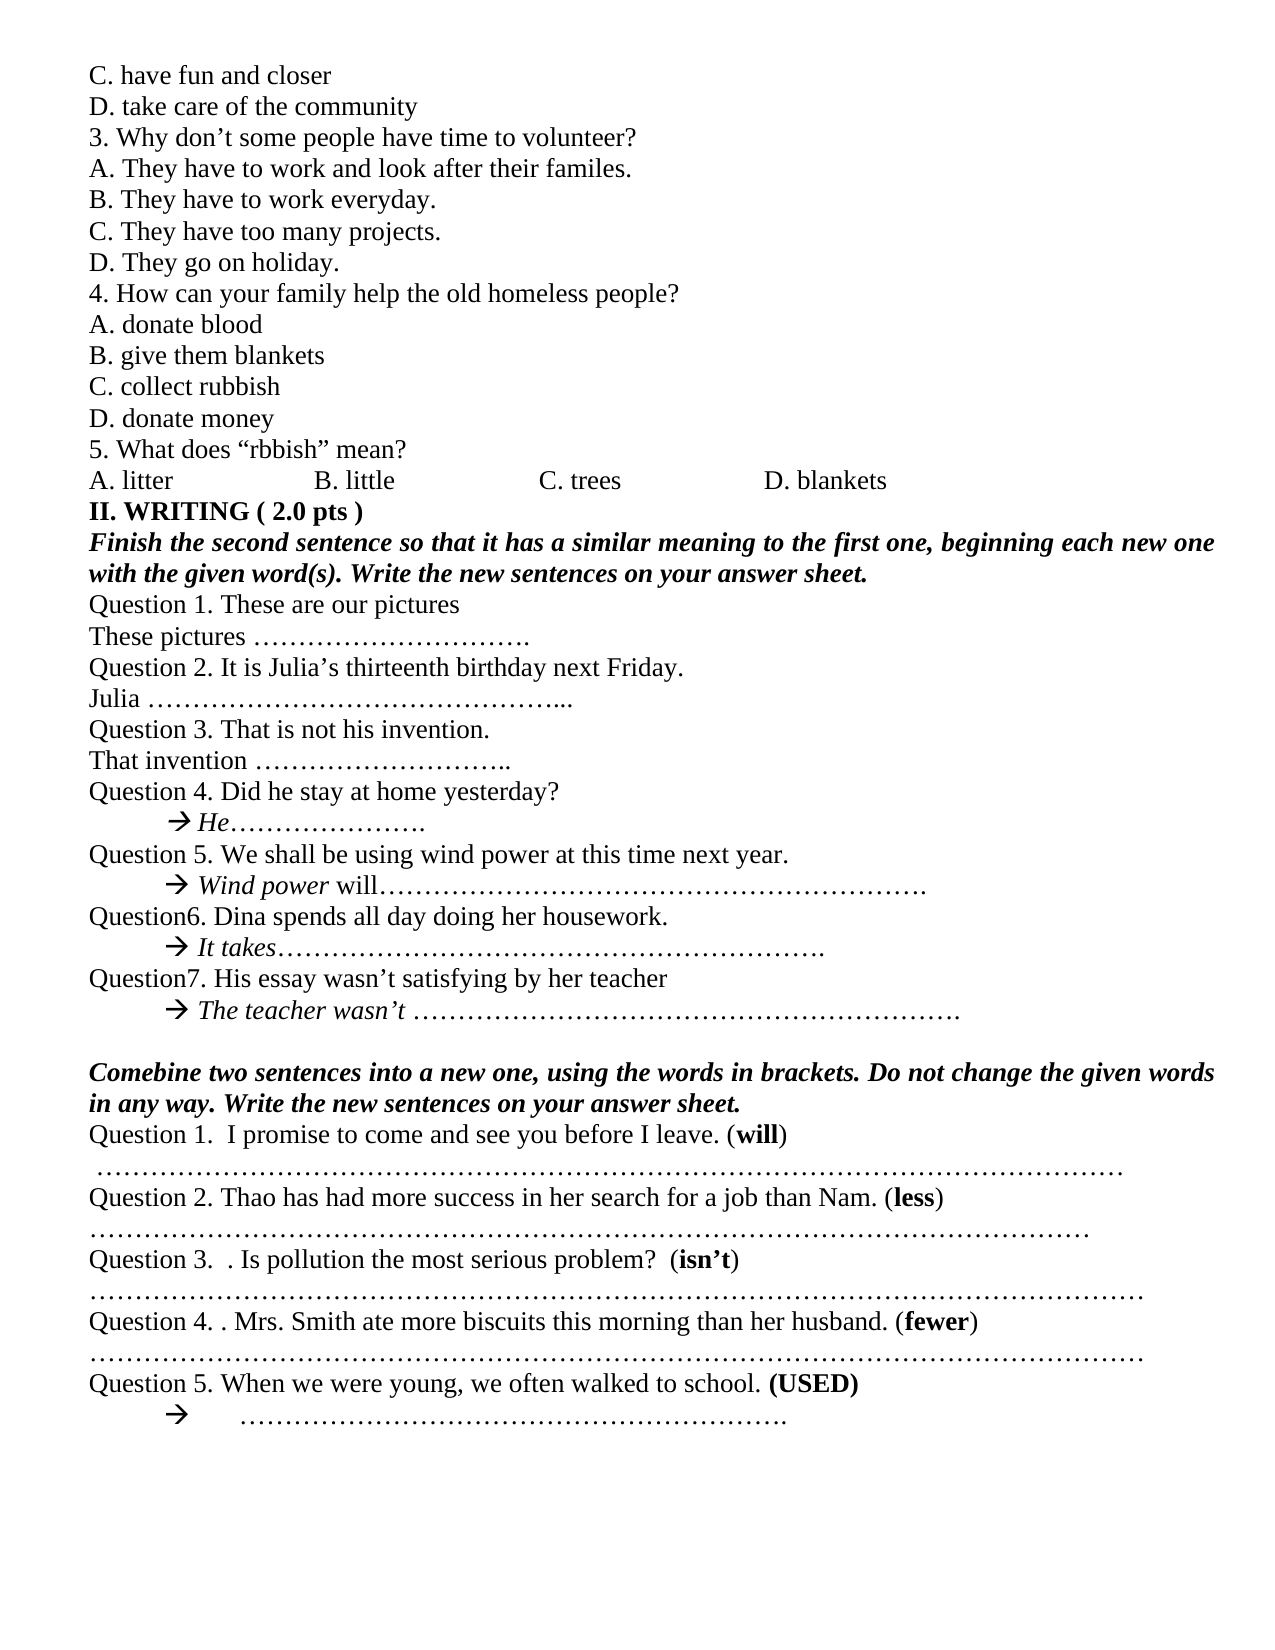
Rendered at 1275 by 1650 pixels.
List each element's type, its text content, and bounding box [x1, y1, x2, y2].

text He…………………. [89, 807, 1216, 838]
text Question 4. . Mrs. Smith ate more biscuits this morning than her husband. (fewer) [89, 1305, 1216, 1336]
text Question 2. Thao has had more success in her search for a job than Nam. (less) [89, 1181, 1216, 1212]
text A. They have to work and look after their familes. [89, 152, 1216, 184]
text These pictures …………………………. [89, 620, 1216, 651]
text D. take care of the community [89, 90, 1216, 121]
text Question 4. Did he stay at home yesterday? [89, 775, 1216, 807]
text D. donate money [89, 402, 1216, 433]
text Wind power will……………………………………………………. [89, 869, 1216, 900]
text Question 2. It is Julia’s thirteenth birthday next Friday. [89, 651, 1216, 682]
text Question 5. We shall be using wind power at this time next year. [89, 838, 1216, 869]
text The teacher wasn’t ……………………………………………………. [89, 994, 1216, 1025]
text Julia ………………………………………... [89, 682, 1216, 713]
text ……………………………………………………. [89, 1399, 1216, 1430]
text 5. What does “rbbish” mean? [89, 433, 1216, 464]
text ……………………………………………………………………………………………………… [89, 1336, 1216, 1368]
text …………………………………………………………………………………………………… [89, 1149, 1216, 1181]
text A. litter B. little C. trees D. blankets [89, 464, 1216, 495]
text B. They have to work everyday. [89, 184, 1216, 215]
text C. collect rubbish [89, 371, 1216, 402]
text 4. How can your family help the old homeless people? [89, 277, 1099, 308]
text Question 3. . Is pollution the most serious problem? (isn’t) [89, 1243, 1216, 1274]
text Question 1. I promise to come and see you before I leave. (will) [89, 1118, 1216, 1149]
text Question7. His essay wasn’t satisfying by her teacher [89, 963, 1216, 994]
text It takes……………………………………………………. [89, 931, 1216, 963]
text ………………………………………………………………………………………………… [89, 1212, 1216, 1243]
text Question 3. That is not his invention. [89, 713, 1216, 744]
text II. WRITING ( 2.0 pts ) [89, 495, 1216, 526]
text B. give them blankets [89, 339, 1216, 371]
text ……………………………………………………………………………………………………… [89, 1274, 1216, 1305]
text 3. Why don’t some people have time to volunteer? [89, 121, 1216, 152]
text D. They go on holiday. [89, 246, 1216, 277]
text Finish the second sentence so that it has a similar meaning to the first one, beginning each new one with the given word(s). Write the new sentences on your answer sheet. [89, 526, 1216, 588]
text C. They have too many projects. [89, 215, 1216, 246]
text Question6. Dina spends all day doing her housework. [89, 900, 1216, 931]
text That invention ……………………….. [89, 744, 1216, 775]
text Question 5. When we were young, we often walked to school. (USED) [89, 1368, 1216, 1399]
text A. donate blood [89, 308, 1216, 339]
text C. have fun and closer [89, 59, 1216, 90]
text Comebine two sentences into a new one, using the words in brackets. Do not change the given words in any way. Write the new sentences on your answer sheet. [89, 1056, 1216, 1118]
text Question 1. These are our pictures [89, 588, 1216, 620]
